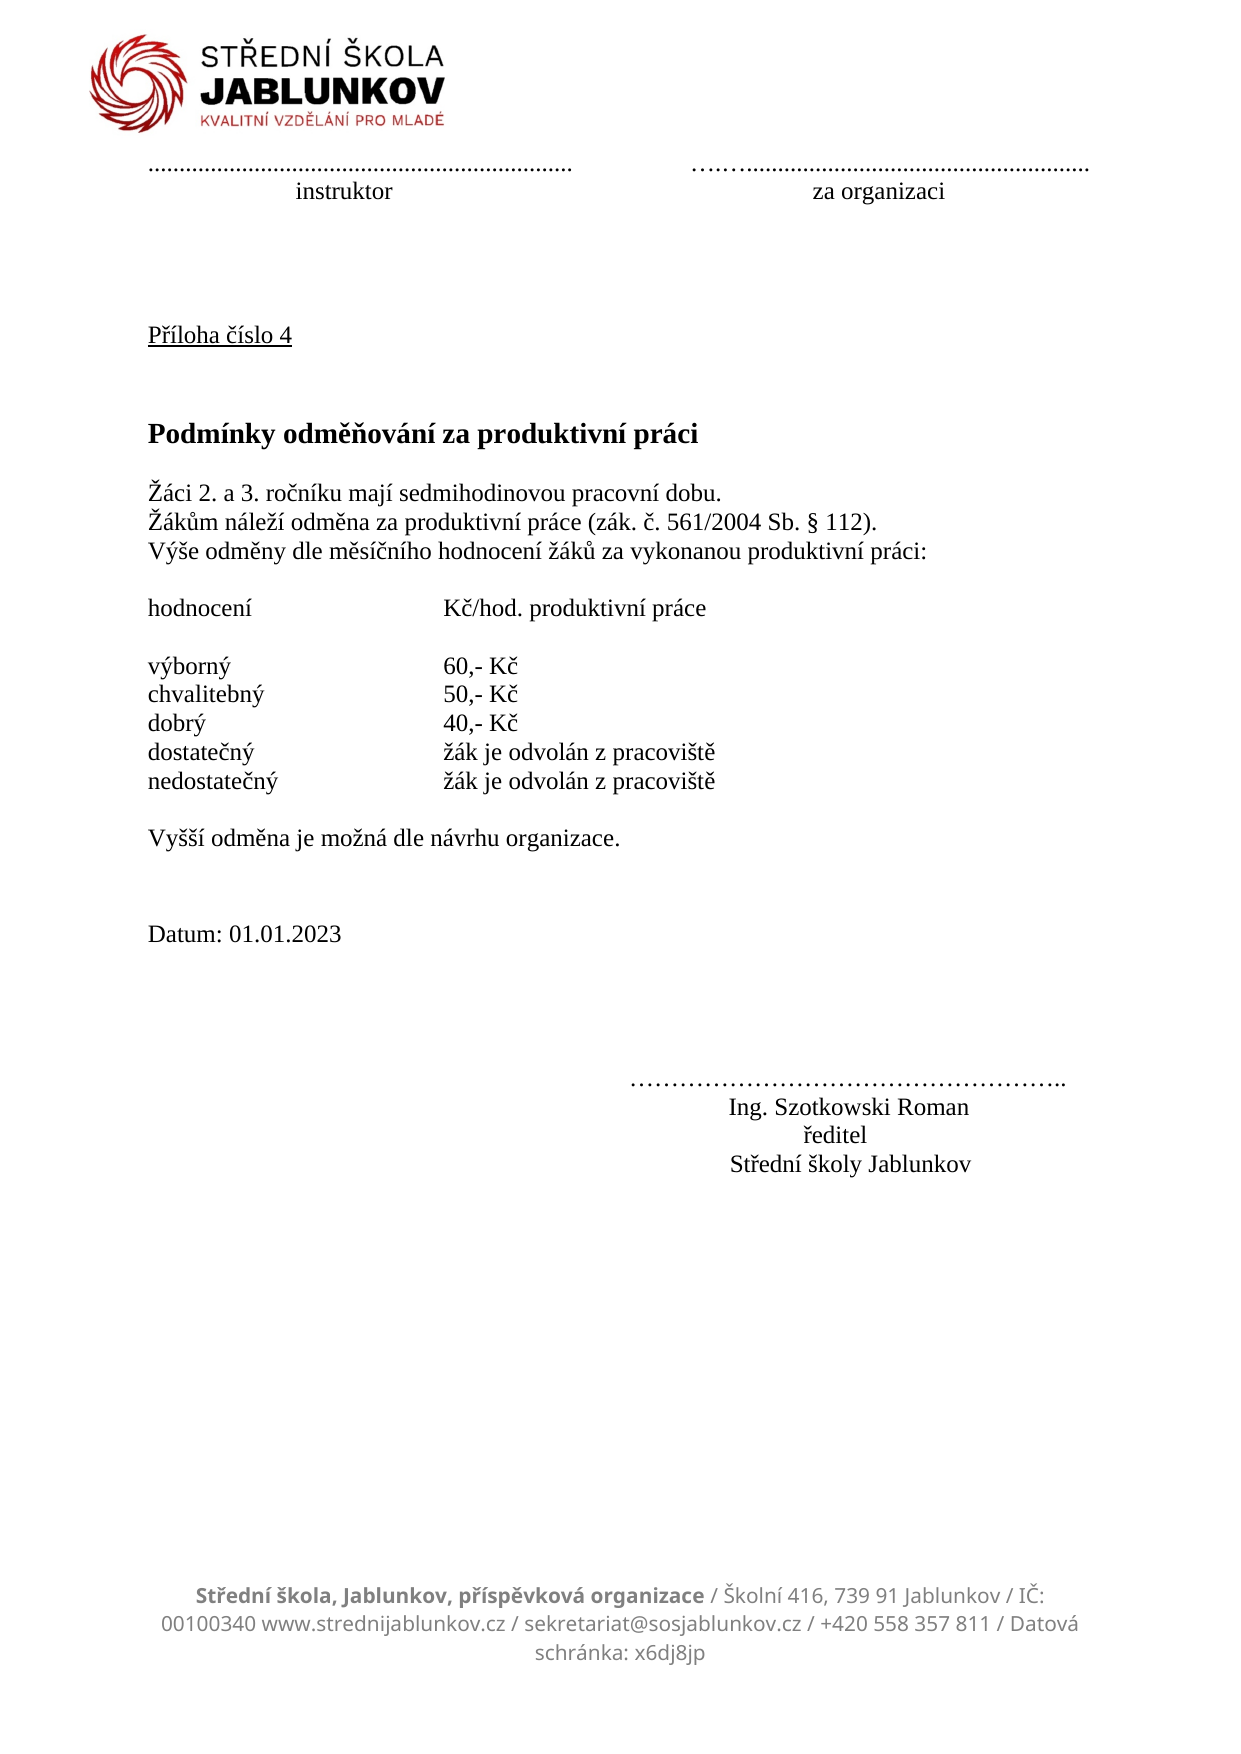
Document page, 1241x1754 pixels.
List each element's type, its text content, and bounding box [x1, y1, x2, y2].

text výborný 60,- Kč [148, 651, 1092, 679]
text hodnocení Kč/hod. produktivní práce [148, 593, 1092, 622]
text Střední školy Jablunkov [148, 1149, 1092, 1178]
text instruktor za organizaci [148, 176, 1092, 205]
text nedostatečný žák je odvolán z pracoviště [148, 766, 1092, 794]
text chvalitebný 50,- Kč [148, 679, 1092, 708]
text dobrý 40,- Kč [148, 708, 1092, 737]
text Ing. Szotkowski Roman [148, 1092, 1092, 1120]
picture [88, 29, 451, 139]
text Výše odměny dle měsíčního hodnocení žáků za vykonanou produktivní práci: [148, 536, 1092, 564]
text Podmínky odměňování za produktivní práci [148, 416, 1092, 449]
text Příloha číslo 4 [148, 320, 1092, 349]
text Vyšší odměna je možná dle návrhu organizace. [148, 823, 1092, 852]
text Datum: 01.01.2023 [148, 919, 1092, 948]
text .................................................................... ….…....................................................... [148, 148, 1092, 176]
text Žákům náleží odměna za produktivní práce (zák. č. 561/2004 Sb. § 112). [148, 507, 1092, 536]
text ředitel [148, 1120, 1092, 1149]
text Žáci 3. ročníku mají sedmihodinovou pracovní dobu. [148, 478, 1092, 507]
text dostatečný žák je odvolán z pracoviště [148, 737, 1092, 766]
text …………………………………………….. [148, 1063, 1092, 1092]
